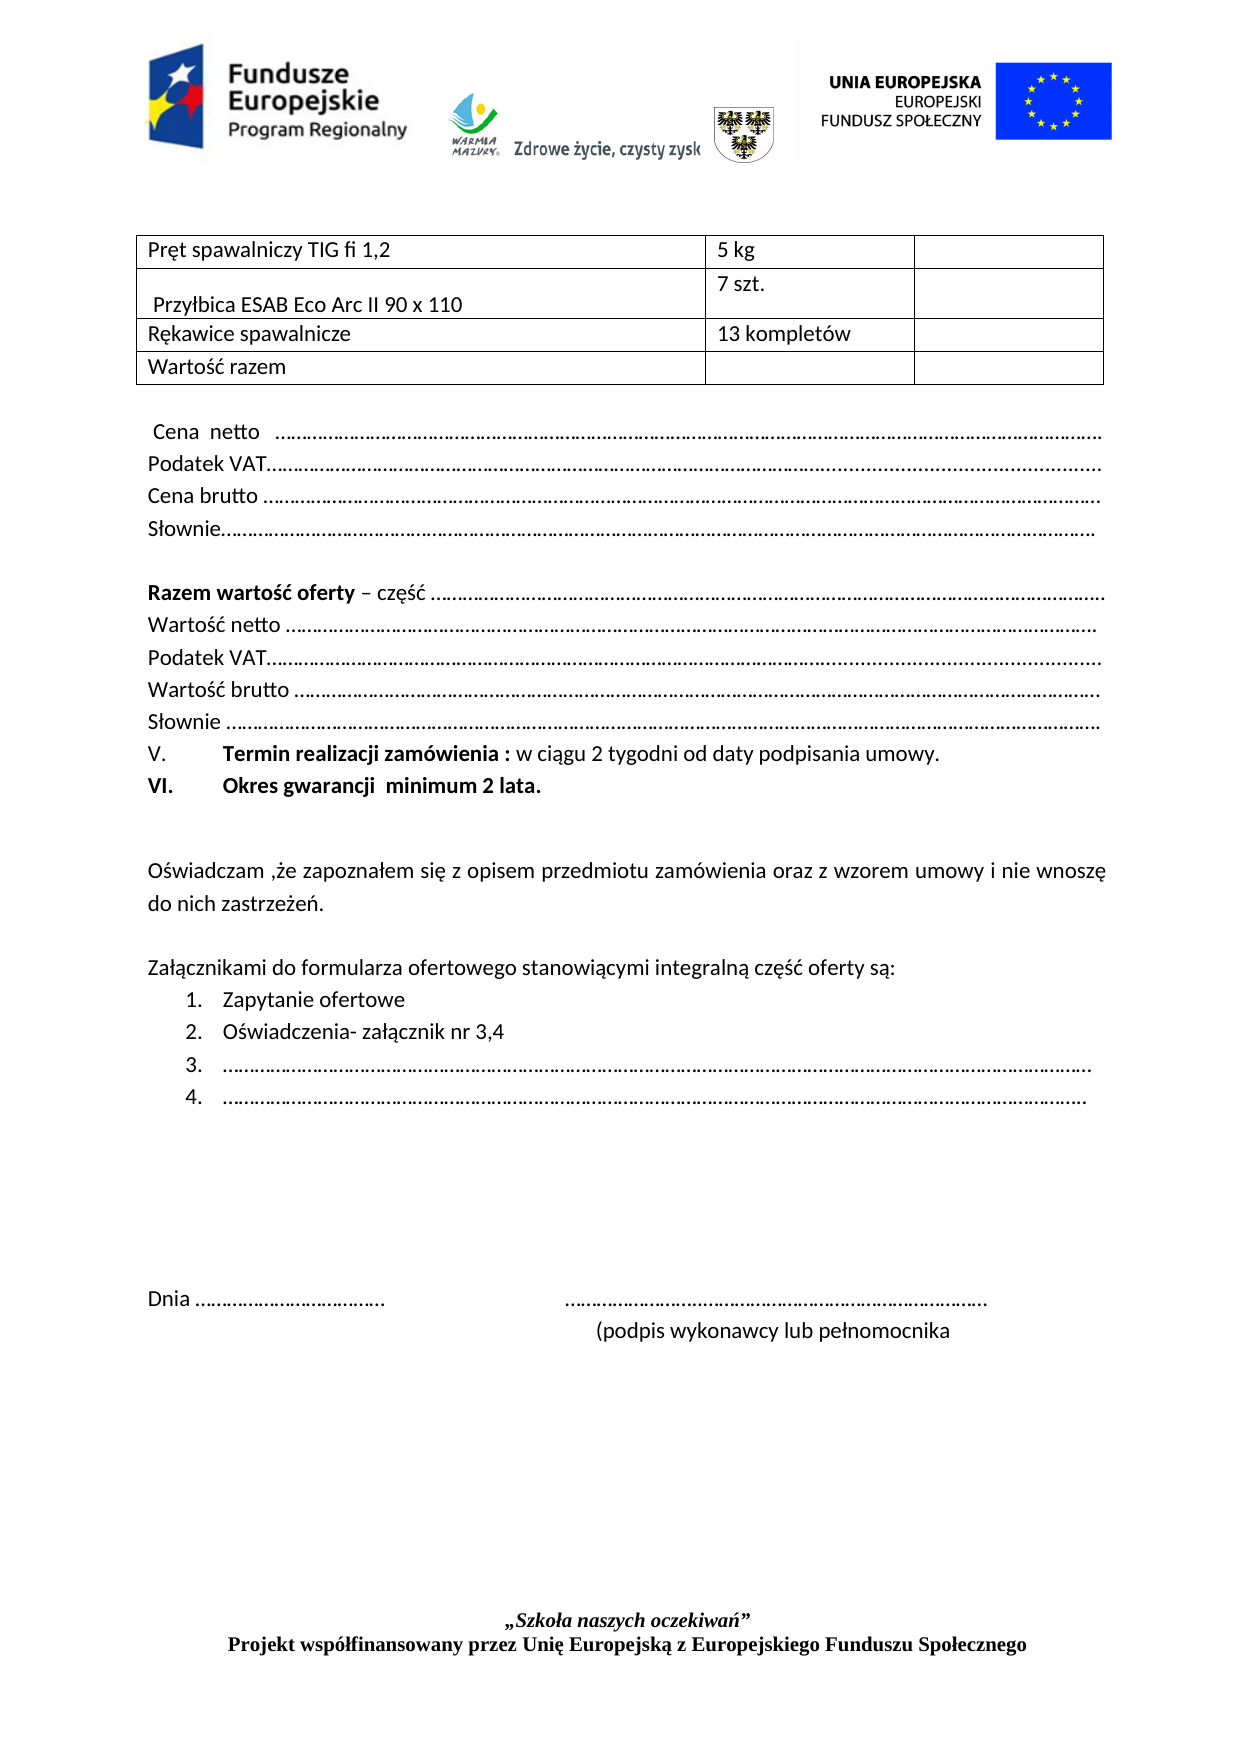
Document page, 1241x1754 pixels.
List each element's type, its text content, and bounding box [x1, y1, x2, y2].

table_cell Pręt spawalniczy TIG fi 1,2 [137, 236, 705, 268]
table_cell [915, 236, 1103, 268]
table_cell [915, 352, 1103, 384]
list Słownie …………………………………………………………………………………………………………………………………………………. [148, 707, 1107, 735]
list Zapytanie ofertowe [185, 985, 1107, 1013]
table_cell [915, 319, 1103, 351]
table_cell 7 szt. [706, 269, 914, 318]
table_cell Przyłbica ESAB Eco Arc II 90 x 110 [137, 269, 705, 318]
table_cell 5 kg [706, 236, 914, 268]
list Okres gwarancji minimum 2 lata. [148, 771, 1107, 799]
list Słownie…………………………………………………………………………………………………………………………………………………. [148, 514, 1107, 542]
picture [105, 26, 774, 180]
text Oświadczam ,że zapoznałem się z opisem przedmiotu zamówienia oraz z wzorem umowy i nie wnoszę do nich zastrzeżeń. [148, 857, 1107, 917]
picture [794, 38, 1138, 164]
list ………………………………………………………………………………………………………………………………………………… [185, 1050, 1107, 1078]
text Załącznikami do formularza ofertowego stanowiącymi integralną część oferty są: [148, 953, 1107, 981]
list Termin realizacji zamówienia : w ciągu 2 tygodni od daty podpisania umowy. [148, 739, 1107, 767]
table_cell [706, 352, 914, 384]
list Cena netto …………………………………………………………………………………………………………………………………………. [148, 417, 1107, 445]
list Podatek VAT……………………………………………………………………………………………................................................. [148, 643, 1107, 671]
table_cell [915, 269, 1103, 318]
list Wartość netto ………………………………………………………………………………………………………………………………………. [148, 610, 1107, 638]
list Wartość brutto ……………………………………………………………………………………………………………………………………… [148, 675, 1107, 703]
text Dnia ……………………………… ……………………..……………………………………………… [148, 1284, 1107, 1312]
list Cena brutto …………………………………………………………………………………………………………………………………………… [148, 482, 1107, 510]
table_cell 13 kompletów [706, 319, 914, 351]
table_cell Wartość razem [137, 352, 705, 384]
list Razem wartość oferty – część ……………………………………………………………………………………………………………….. [148, 578, 1107, 606]
list Oświadczenia- załącznik nr 3,4 [185, 1017, 1107, 1046]
list Podatek VAT……………………………………………………………………………………………................................................. [148, 449, 1107, 477]
table_cell Rękawice spawalnicze [137, 319, 705, 351]
text (podpis wykonawcy lub pełnomocnika [148, 1317, 1107, 1345]
list ……………………………………………………………………………………………………………………………………………….. [185, 1082, 1107, 1110]
